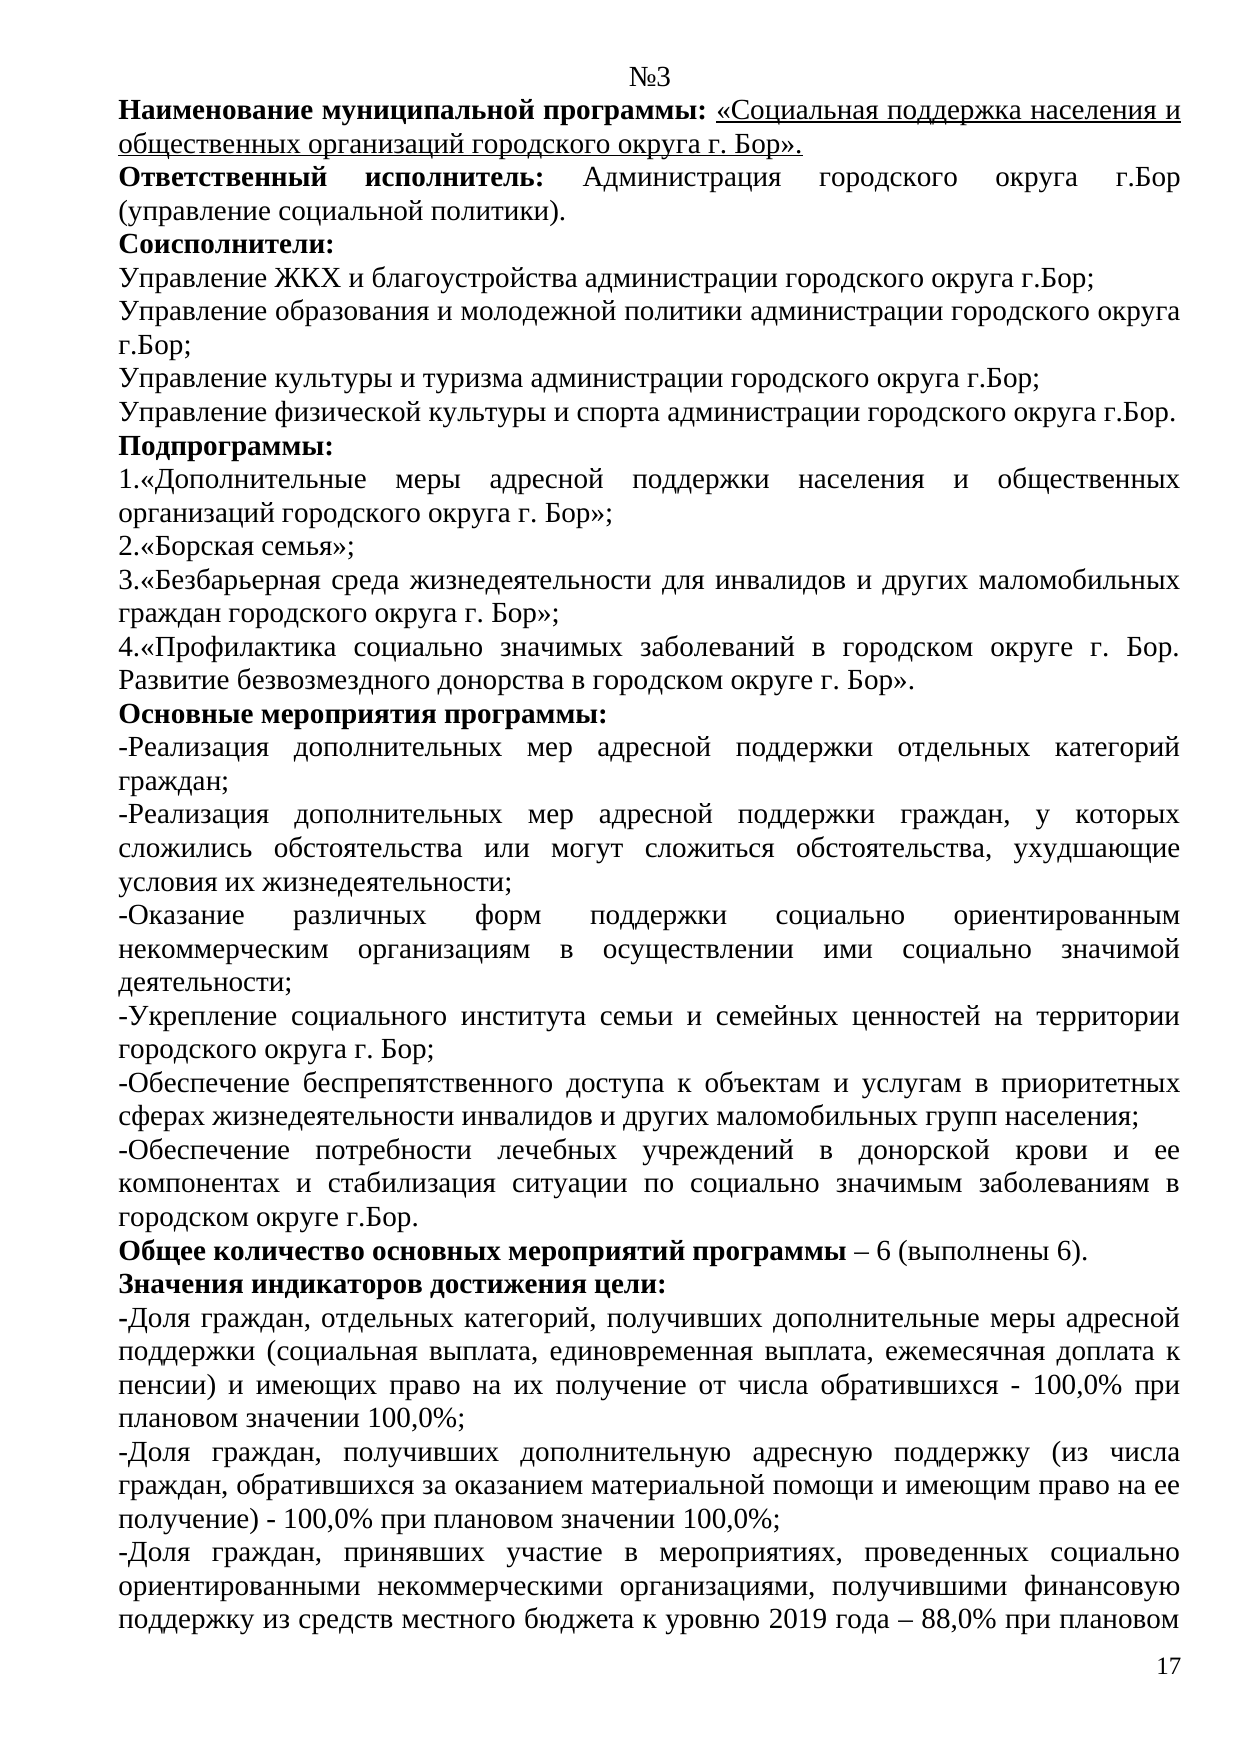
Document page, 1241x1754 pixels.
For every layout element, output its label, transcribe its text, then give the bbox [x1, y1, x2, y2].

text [118, 1534, 1181, 1635]
text Соисполнители: [118, 226, 1181, 260]
text 1.«Дополнительные меры адресной поддержки населения и общественных организаций городского округа г. Бор»; [118, 461, 1181, 528]
text №3 [118, 59, 1181, 92]
text 4.«Профилактика социально значимых заболеваний в городском округе г. Бор. Развитие безвозмездного донорства в городском округе г. Бор». [118, 629, 1181, 696]
text Управление образования и молодежной политики администрации городского округа г.Бор; [118, 293, 1181, 361]
text Ответственный исполнитель: Администрация городского округа г.Бор (управление социальной политики). [118, 159, 1181, 226]
text Значения индикаторов достижения цели: [118, 1266, 1181, 1300]
text Основные мероприятия программы: [118, 696, 1181, 729]
text Управление физической культуры и спорта администрации городского округа г.Бор. [118, 394, 1181, 428]
text Подпрограммы: [118, 428, 1181, 461]
text -Реализация дополнительных мер адресной поддержки граждан, у которых сложились обстоятельства или могут сложиться обстоятельства, ухудшающие условия их жизнедеятельности; [118, 797, 1181, 897]
text 2.«Борская семья»; [118, 528, 1181, 562]
text 3.«Безбарьерная среда жизнедеятельности для инвалидов и других маломобильных граждан городского округа г. Бор»; [118, 562, 1181, 629]
text Управление культуры и туризма администрации городского округа г.Бор; [118, 361, 1181, 394]
text Управление ЖКХ и благоустройства администрации городского округа г.Бор; [118, 260, 1181, 293]
text Общее количество основных мероприятий программы – 6 (выполнены 6). [118, 1233, 1181, 1266]
text -Доля граждан, получивших дополнительную адресную поддержку (из числа граждан, обратившихся за оказанием материальной помощи и имеющим право на ее получение) - 100,0% при плановом значении 100,0%; [118, 1434, 1181, 1534]
text -Доля граждан, отдельных категорий, получивших дополнительные меры адресной поддержки (социальная выплата, единовременная выплата, ежемесячная доплата к пенсии) и имеющих право на их получение от числа обратившихся - 100,0% при плановом значении 100,0%; [118, 1300, 1181, 1434]
text -Обеспечение потребности лечебных учреждений в донорской крови и ее компонентах и стабилизация ситуации по социально значимым заболеваниям в городском округе г.Бор. [118, 1132, 1181, 1233]
text Наименование муниципальной программы: «Социальная поддержка населения и общественных организаций городского округа г. Бор». [118, 92, 1181, 159]
text -Обеспечение беспрепятственного доступа к объектам и услугам в приоритетных сферах жизнедеятельности инвалидов и других маломобильных групп населения; [118, 1065, 1181, 1132]
text -Оказание различных форм поддержки социально ориентированным некоммерческим организациям в осуществлении ими социально значимой деятельности; [118, 897, 1181, 998]
text -Укрепление социального института семьи и семейных ценностей на территории городского округа г. Бор; [118, 998, 1181, 1065]
text -Реализация дополнительных мер адресной поддержки отдельных категорий граждан; [118, 729, 1181, 797]
